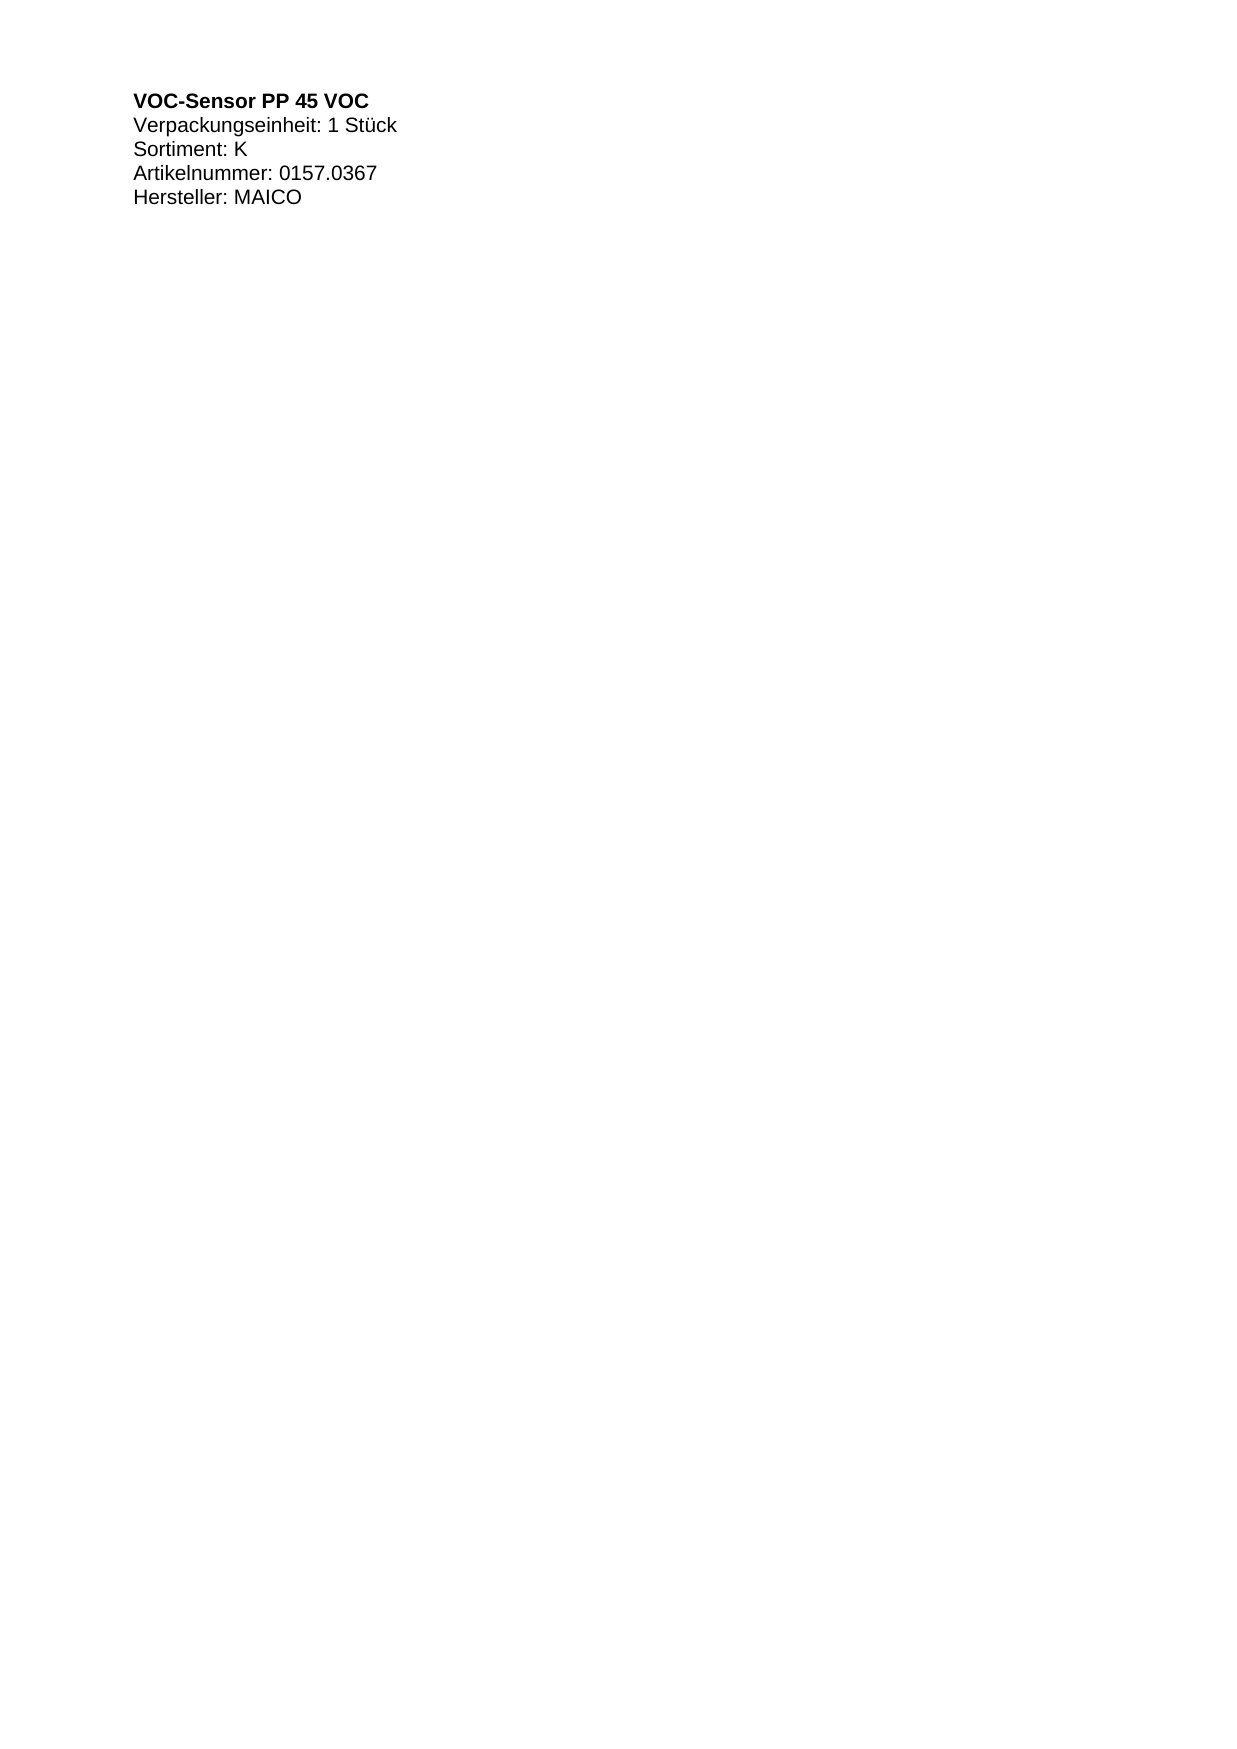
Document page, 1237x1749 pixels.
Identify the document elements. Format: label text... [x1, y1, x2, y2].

text VOC-Sensor PP 45 VOCVerpackungseinheit: 1 StückSortiment: K Artikelnummer: 0157.0367Hersteller: MAICO [133, 89, 1148, 208]
